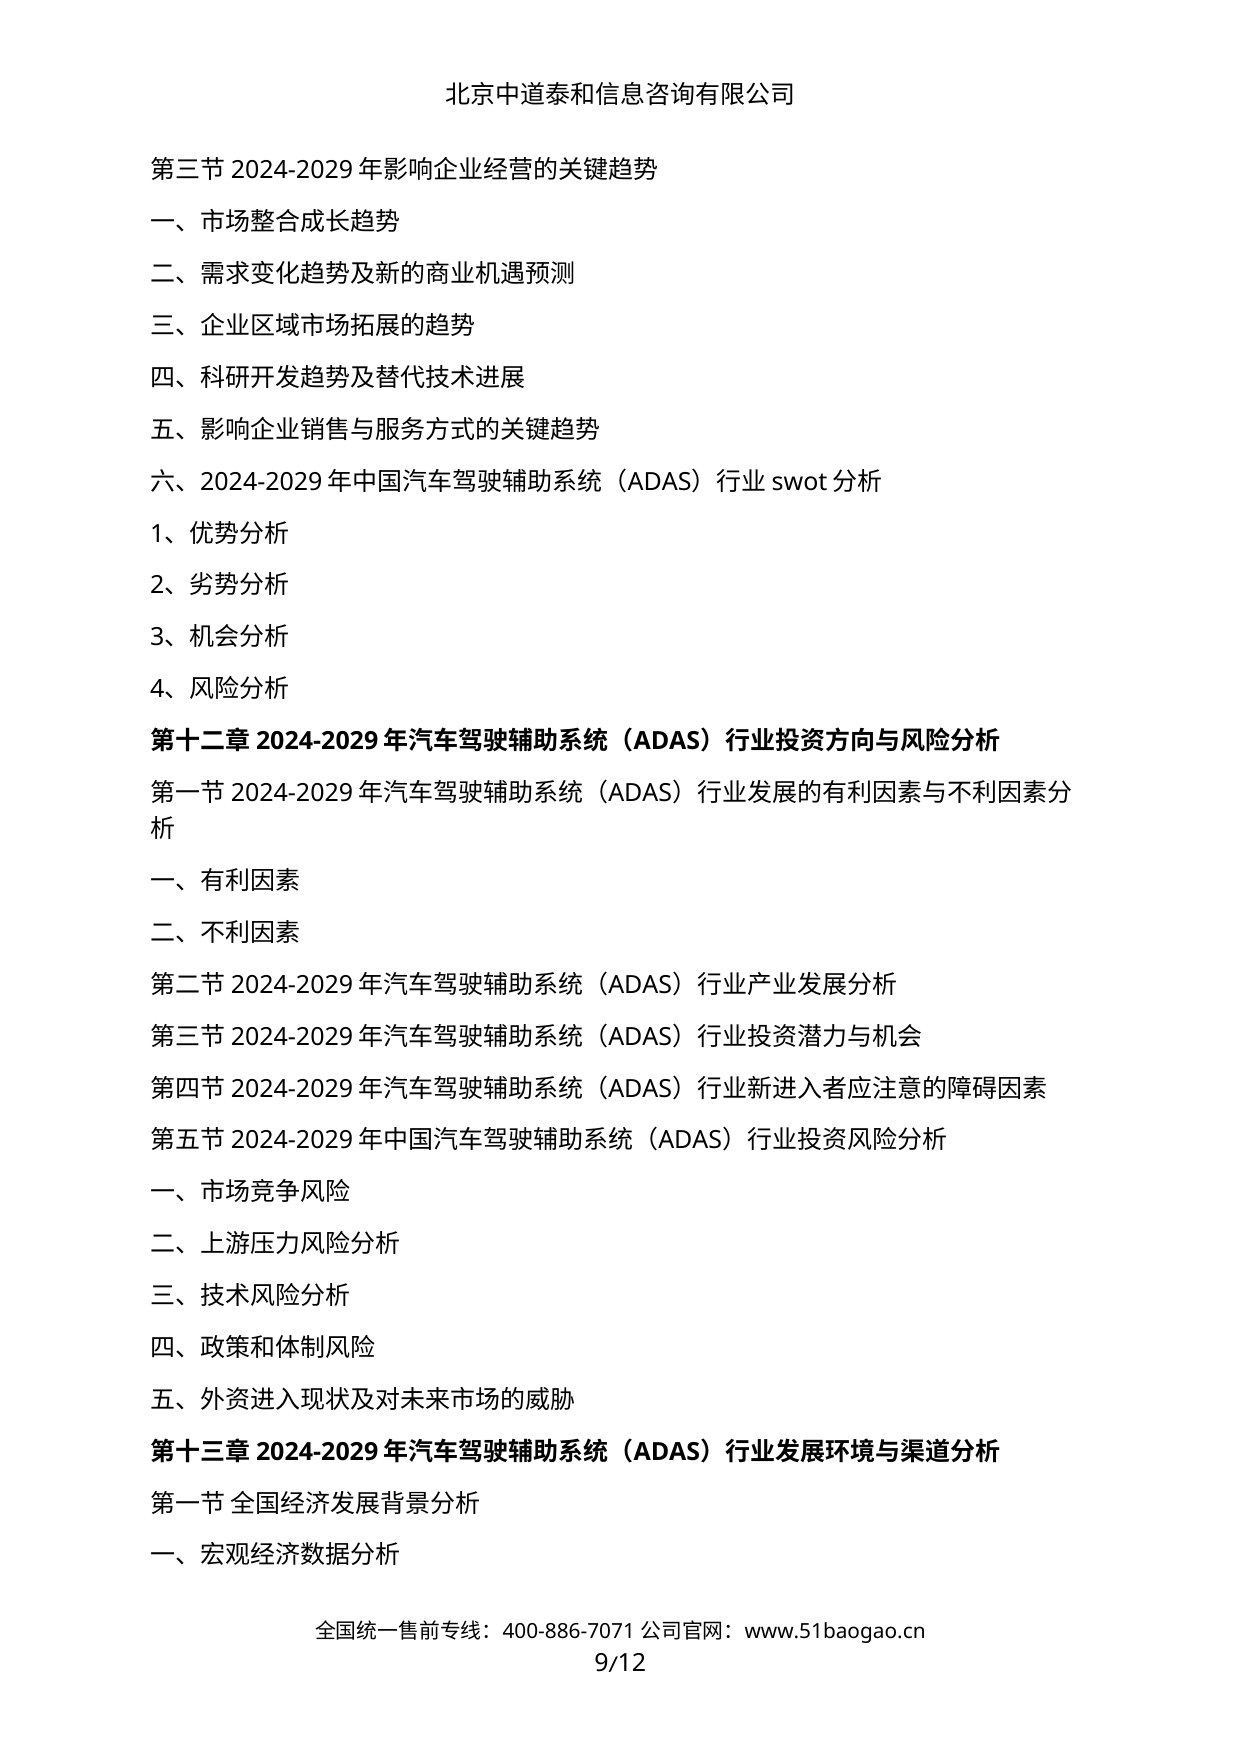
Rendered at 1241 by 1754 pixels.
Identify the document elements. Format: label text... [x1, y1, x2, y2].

text 第三节 2024-2029年汽车驾驶辅助系统（ADAS）行业投资潜力与机会 [150, 1016, 1090, 1052]
text 二、需求变化趋势及新的商业机遇预测 [150, 254, 1090, 290]
text 五、影响企业销售与服务方式的关键趋势 [150, 409, 1090, 446]
text 3、机会分析 [150, 617, 1090, 653]
text 2、劣势分析 [150, 565, 1090, 601]
text 第十二章 2024-2029年汽车驾驶辅助系统（ADAS）行业投资方向与风险分析 [150, 721, 1090, 757]
text 三、企业区域市场拓展的趋势 [150, 306, 1090, 342]
text 一、有利因素 [150, 861, 1090, 897]
text 第四节 2024-2029年汽车驾驶辅助系统（ADAS）行业新进入者应注意的障碍因素 [150, 1068, 1090, 1104]
text 1、优势分析 [150, 513, 1090, 549]
text 一、市场整合成长趋势 [150, 202, 1090, 238]
text 4、风险分析 [150, 669, 1090, 705]
text 一、市场竞争风险 [150, 1172, 1090, 1208]
text 第二节 2024-2029年汽车驾驶辅助系统（ADAS）行业产业发展分析 [150, 964, 1090, 1001]
text 第三节 2024-2029年影响企业经营的关键趋势 [150, 150, 1090, 186]
text 第十三章 2024-2029年汽车驾驶辅助系统（ADAS）行业发展环境与渠道分析 [150, 1431, 1090, 1467]
text 二、上游压力风险分析 [150, 1224, 1090, 1260]
text 第一节 全国经济发展背景分析 [150, 1483, 1090, 1519]
text 三、技术风险分析 [150, 1276, 1090, 1312]
text 二、不利因素 [150, 912, 1090, 949]
text 一、宏观经济数据分析 [150, 1535, 1090, 1571]
text 六、2024-2029年中国汽车驾驶辅助系统（ADAS）行业swot分析 [150, 461, 1090, 497]
text 第一节 2024-2029年汽车驾驶辅助系统（ADAS）行业发展的有利因素与不利因素分析 [150, 772, 1090, 845]
text 五、外资进入现状及对未来市场的威胁 [150, 1379, 1090, 1416]
text 四、科研开发趋势及替代技术进展 [150, 357, 1090, 394]
text 第五节 2024-2029年中国汽车驾驶辅助系统（ADAS）行业投资风险分析 [150, 1120, 1090, 1156]
text 四、政策和体制风险 [150, 1327, 1090, 1364]
